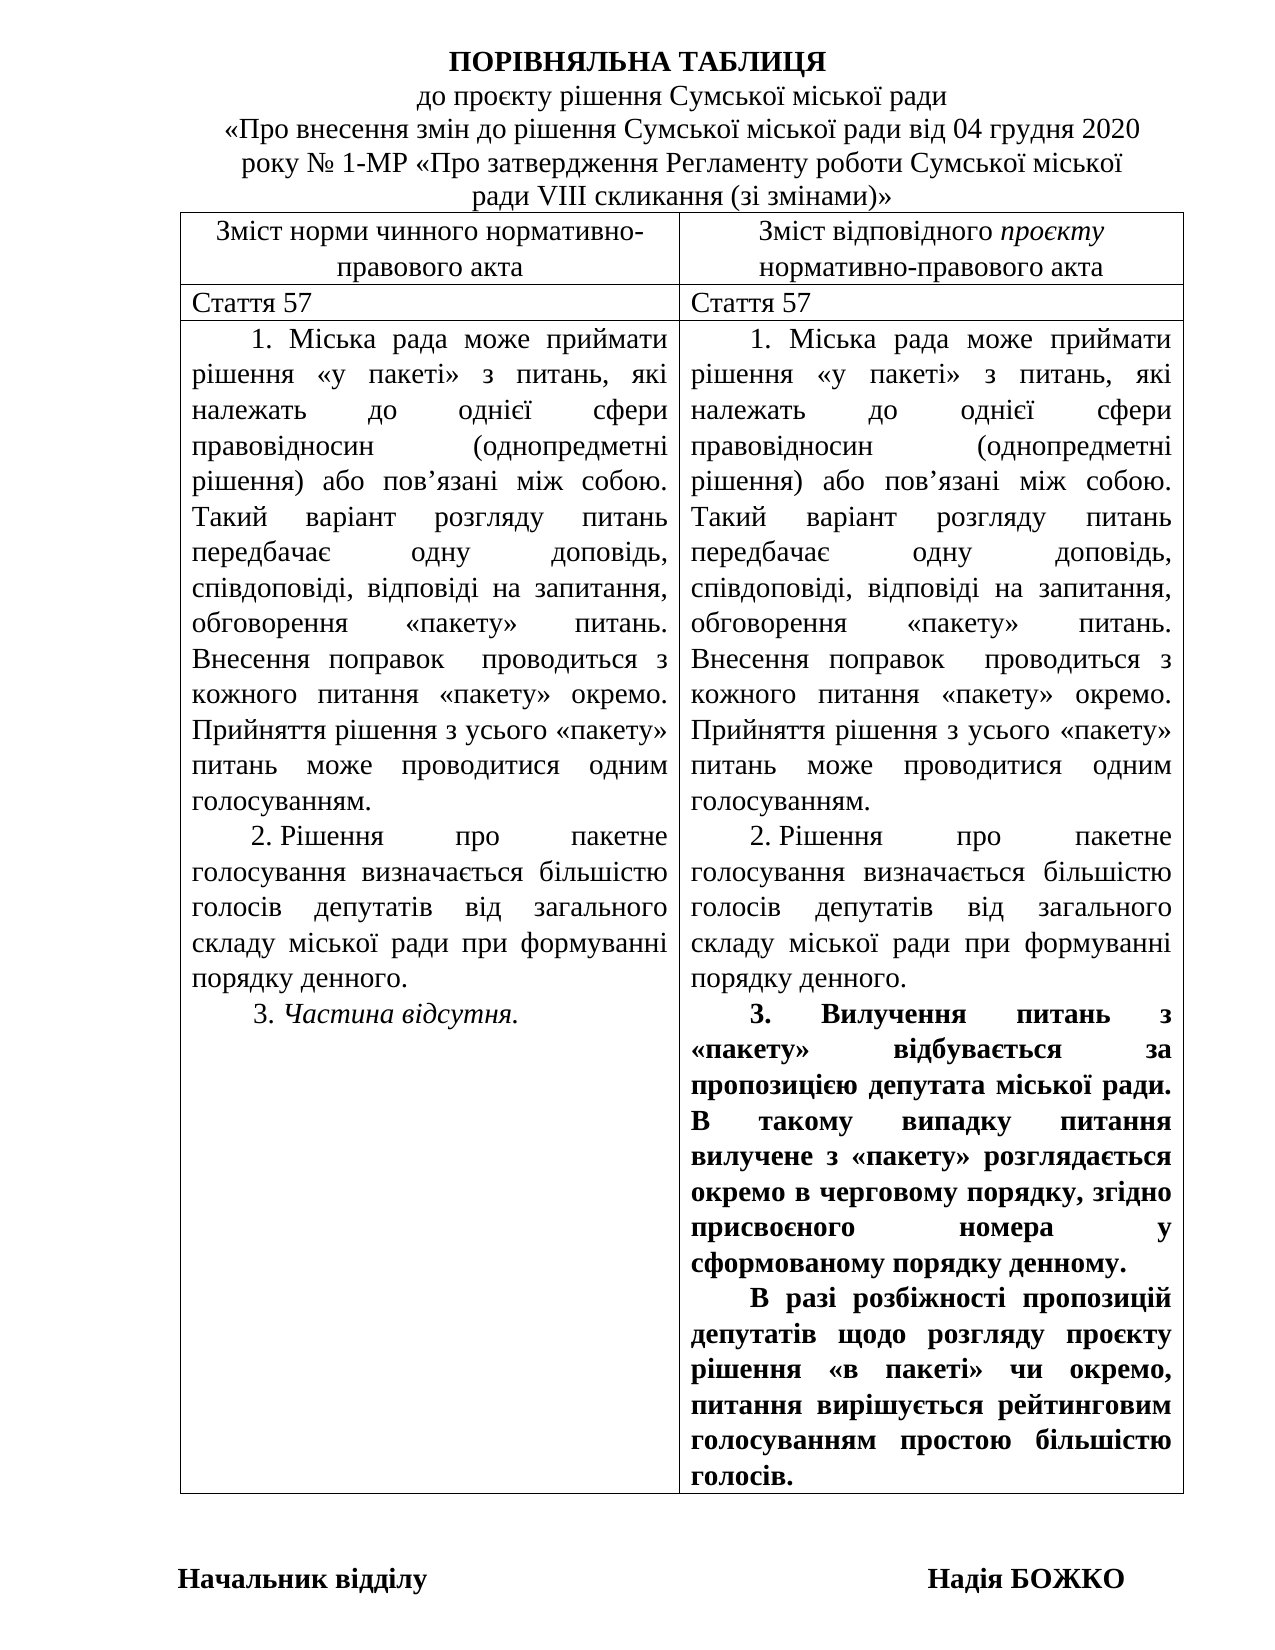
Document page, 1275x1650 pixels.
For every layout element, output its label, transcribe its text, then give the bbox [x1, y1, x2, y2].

table_header Зміст відповідного проєкту нормативно-правового акта [680, 213, 1183, 284]
table_header Зміст норми чинного нормативно-правового акта [181, 213, 679, 284]
table_cell 1. Міська рада може приймати рішення «у пакеті» з питань, які належать до однієї сфери правовідносин (однопредметні рішення) або пов’язані між собою. Такий варіант розгляду питань передбачає одну доповідь, співдоповіді, відповіді на запитання, обговорення «пакету» питань. Внесення поправок проводиться з кожного питання «пакету» окремо. Прийняття рішення з усього «пакету» питань може проводитися одним голосуванням. 2. Рішення про пакетне голосування визначається більшістю голосів депутатів від загального складу міської ради при формуванні порядку денного. 3. Вилучення питань з «пакету» відбувається за пропозицією депутата міської ради. В такому випадку питання вилучене з «пакету» розглядається окремо в черговому порядку, згідно присвоєного номера у сформованому порядку денному. В разі розбіжності пропозицій депутатів щодо розгляду проєкту рішення «в пакеті» чи окремо, питання вирішується рейтинговим голосуванням простою більшістю голосів. [680, 321, 1183, 1493]
text ПОРІВНЯЛЬНА ТАБЛИЦЯ [177, 44, 1098, 78]
table_cell Стаття 57 [680, 285, 1183, 320]
text Начальник відділу Надія БОЖКО [177, 1561, 1186, 1595]
text до проєкту рішення Сумської міської ради [222, 78, 1142, 111]
table_cell Стаття 57 [181, 285, 679, 320]
table_cell 1. Міська рада може приймати рішення «у пакеті» з питань, які належать до однієї сфери правовідносин (однопредметні рішення) або пов’язані між собою. Такий варіант розгляду питань передбачає одну доповідь, співдоповіді, відповіді на запитання, обговорення «пакету» питань. Внесення поправок проводиться з кожного питання «пакету» окремо. Прийняття рішення з усього «пакету» питань може проводитися одним голосуванням. 2. Рішення про пакетне голосування визначається більшістю голосів депутатів від загального складу міської ради при формуванні порядку денного. 3. Частина відсутня. [181, 321, 679, 1493]
text «Про внесення змін до рішення Сумської міської ради від 04 грудня 2020 року № 1-МР «Про затвердження Регламенту роботи Сумської міської ради VIІІ скликання (зі змінами)» [222, 111, 1142, 212]
